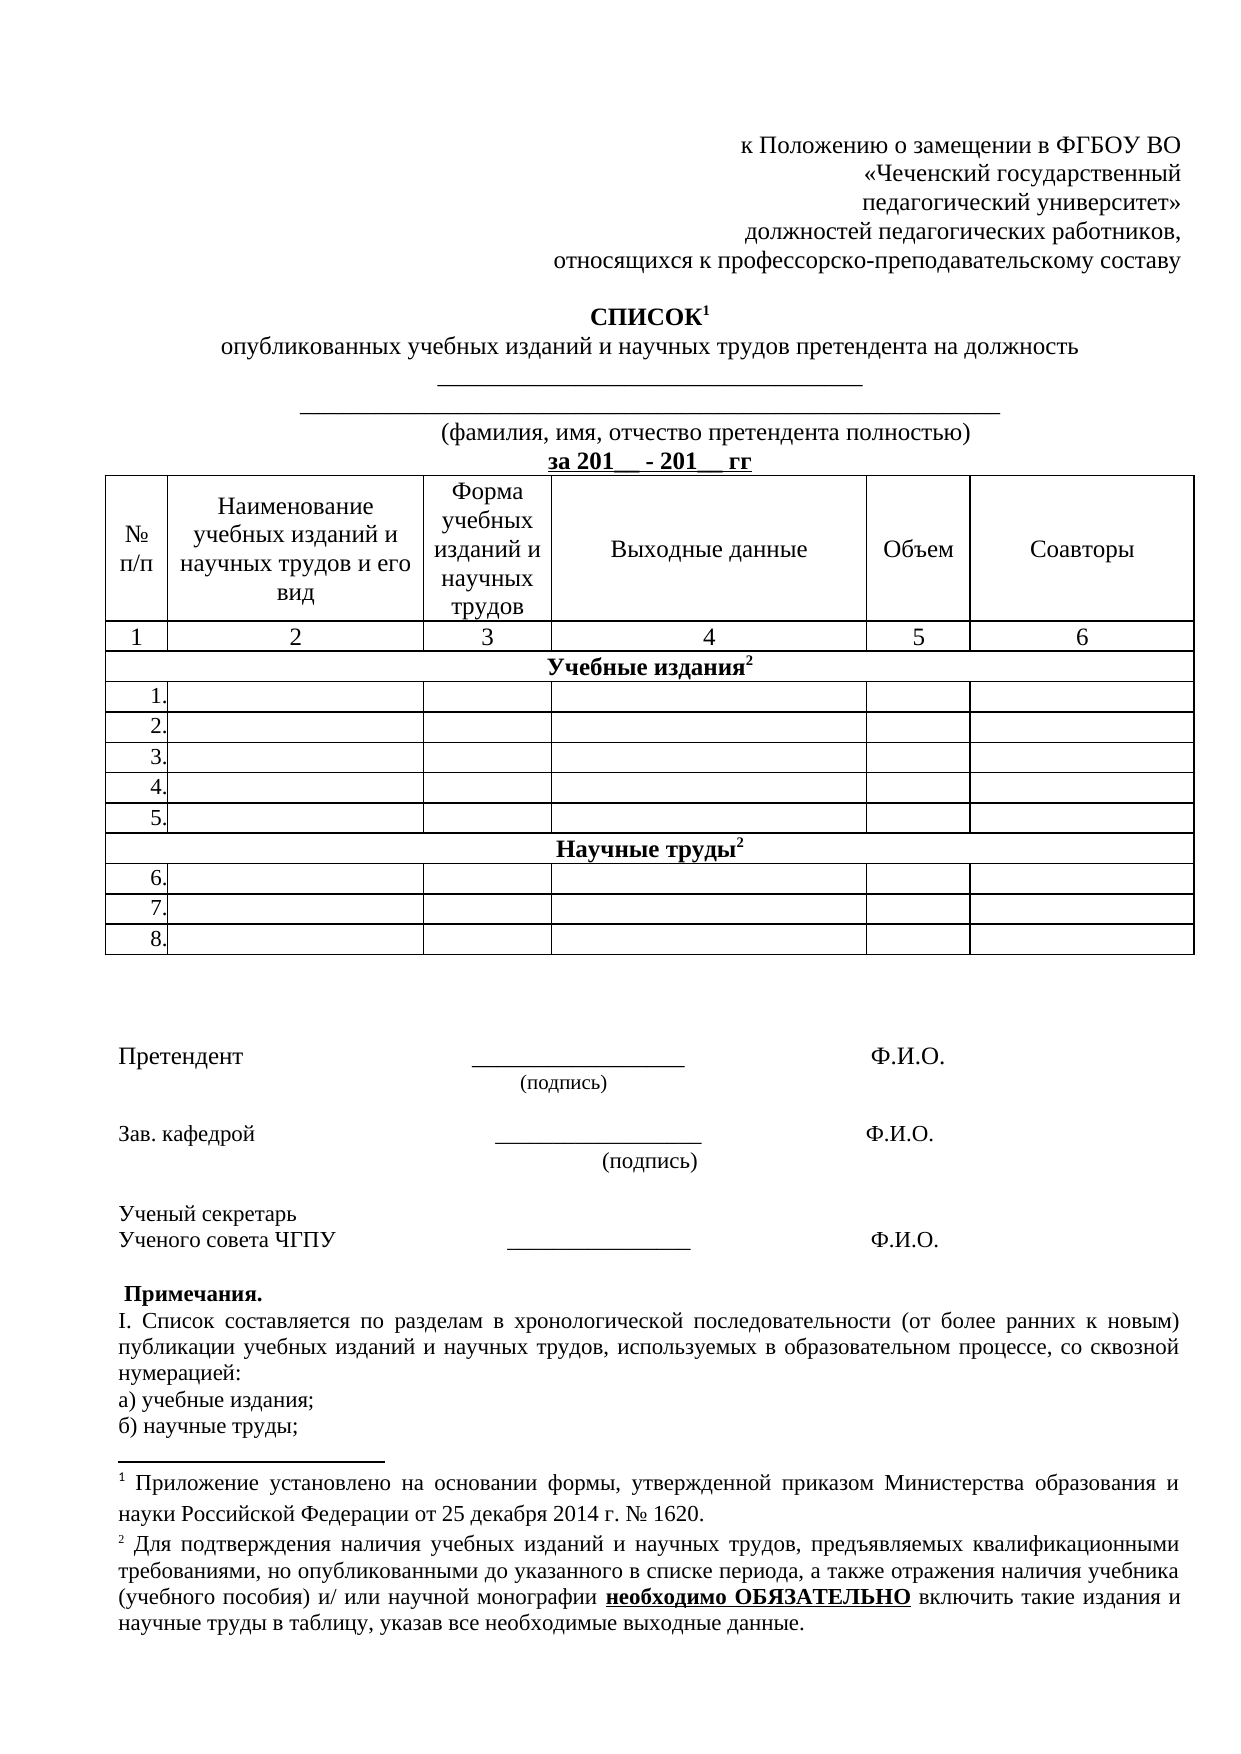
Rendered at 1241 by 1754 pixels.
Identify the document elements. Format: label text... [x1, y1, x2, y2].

table_header Выходные данные [552, 476, 866, 620]
table_cell [971, 773, 1193, 802]
table_cell [168, 682, 423, 711]
text (подпись) [118, 1147, 1181, 1173]
table_cell 6 [971, 622, 1193, 650]
table_cell [106, 864, 167, 893]
table_cell [168, 713, 423, 741]
table_cell [106, 773, 167, 802]
table_cell 3 [424, 622, 551, 650]
table_cell Учебные издания [106, 652, 1193, 681]
table_cell [867, 895, 969, 923]
text б) научные труды; [118, 1412, 1181, 1438]
table_cell [552, 682, 866, 711]
table_cell 4 [552, 622, 866, 650]
text «Чеченский государственный [118, 158, 1181, 187]
table_cell 5 [867, 622, 969, 650]
text Примечания. [118, 1280, 1181, 1307]
table_cell [424, 773, 551, 802]
text I. Список составляется по разделам в хронологической последовательности (от более ранних к новым) публикации учебных изданий и научных трудов, используемых в образовательном процессе, со сквозной нумерацией: [118, 1307, 1181, 1386]
table_header Наименование учебных изданий и научных трудов и его вид [168, 476, 423, 620]
table_cell [971, 925, 1193, 953]
text Претендент _________________ Ф.И.О. [118, 1041, 1181, 1070]
table_cell [552, 804, 866, 832]
table_cell [424, 864, 551, 893]
table_header № п/п [106, 476, 167, 620]
table_cell [168, 864, 423, 893]
table_cell [867, 743, 969, 772]
text ________________________________________________________ [118, 388, 1181, 417]
text Ученый секретарь [118, 1199, 1181, 1226]
table_cell [867, 804, 969, 832]
text к Положению о замещении в ФГБОУ ВО [118, 130, 1181, 158]
text СПИСОК [118, 302, 1181, 331]
table_cell [424, 895, 551, 923]
table_cell [106, 713, 167, 741]
table_cell [168, 925, 423, 953]
table_cell [424, 925, 551, 953]
table_cell [867, 773, 969, 802]
table_cell [424, 743, 551, 772]
text опубликованных учебных изданий и научных трудов претендента на должность __________________________________ [118, 331, 1181, 388]
table_cell [106, 804, 167, 832]
text а) учебные издания; [118, 1386, 1181, 1412]
table_cell [552, 895, 866, 923]
table_cell [106, 925, 167, 953]
text должностей педагогических работников, [118, 216, 1181, 245]
table_cell [867, 864, 969, 893]
text за 201__ - 201__ гг [118, 446, 1181, 475]
table_cell [424, 713, 551, 741]
table_header Соавторы [971, 476, 1193, 620]
table_cell [168, 804, 423, 832]
text Зав. кафедрой __________________ Ф.И.О. [118, 1121, 1181, 1147]
table_cell [971, 682, 1193, 711]
table_cell [867, 682, 969, 711]
table_cell [106, 682, 167, 711]
table_cell [552, 864, 866, 893]
table_cell [971, 743, 1193, 772]
table_cell [424, 804, 551, 832]
table_cell [552, 713, 866, 741]
table_cell [168, 743, 423, 772]
text (подпись) [118, 1070, 1181, 1094]
table_header Форма учебных изданий и научных трудов [424, 476, 551, 620]
table_cell [971, 713, 1193, 741]
text (фамилия, имя, отчество претендента полностью) [118, 417, 1181, 446]
table_cell [971, 895, 1193, 923]
table_cell [168, 895, 423, 923]
table_cell 1 [106, 622, 167, 650]
table_cell [552, 743, 866, 772]
table_cell [106, 743, 167, 772]
table_cell [971, 804, 1193, 832]
table_header Объем [867, 476, 969, 620]
text Ученого совета ЧГПУ ________________ Ф.И.О. [118, 1226, 1181, 1252]
table_cell [552, 925, 866, 953]
table_cell [424, 682, 551, 711]
text относящихся к профессорско-преподавательскому составу [118, 245, 1181, 273]
table_cell [867, 713, 969, 741]
table_cell [552, 773, 866, 802]
table_cell 2 [168, 622, 423, 650]
text педагогический университет» [118, 187, 1181, 216]
table_cell [867, 925, 969, 953]
table_cell [106, 895, 167, 923]
table_cell Научные труды2 [106, 834, 1193, 863]
table_cell [168, 773, 423, 802]
table_cell [971, 864, 1193, 893]
